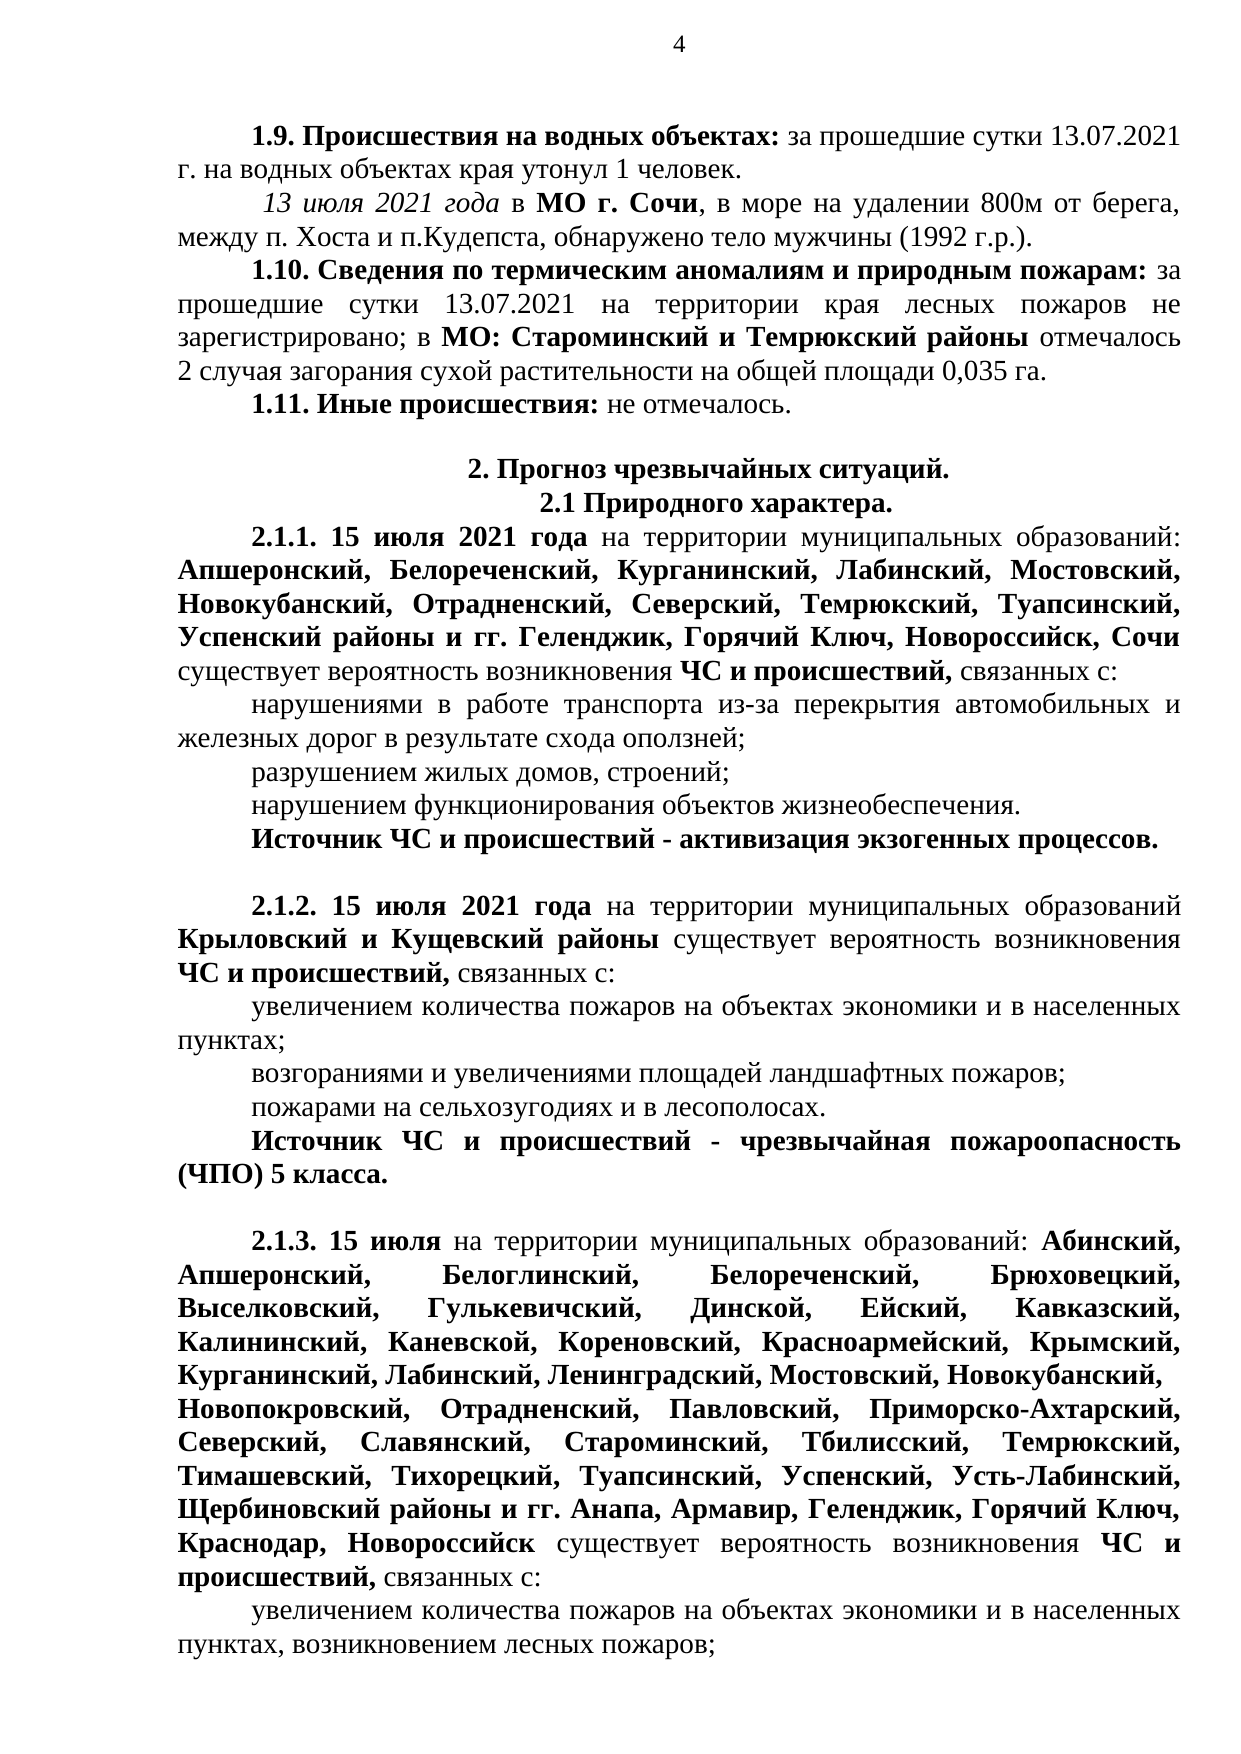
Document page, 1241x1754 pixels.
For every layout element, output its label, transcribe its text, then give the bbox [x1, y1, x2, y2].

text 1.10. Сведения по термическим аномалиям и природным пожарам: за прошедшие сутки 13.07.2021 на территории края лесных пожаров не зарегистрировано; в МО: Староминский и Темрюкский районы отмечалось 2 случая загорания сухой растительности на общей площади 0,035 га. [177, 252, 1181, 386]
text увеличением количества пожаров на объектах экономики и в населенных пунктах, возникновением лесных пожаров; [177, 1592, 1181, 1659]
text 13 июля 2021 года в МО г. Сочи, в море на удалении 800м от берега, между п. Хоста и п.Кудепста, обнаружено тело мужчины (1992 г.р.). [177, 185, 1181, 252]
text пожарами на сельхозугодиях и в лесополосах. [177, 1089, 1181, 1123]
text разрушением жилых домов, строений; [177, 754, 1181, 787]
text Новопокровский, Отрадненский, Павловский, Приморско-Ахтарский, Северский, Славянский, Староминский, Тбилисский, Темрюкский, Тимашевский, Тихорецкий, Туапсинский, Успенский, Усть-Лабинский, Щербиновский районы и гг. Анапа, Армавир, Геленджик, Горячий Ключ, Краснодар, Новороссийск существует вероятность возникновения ЧС и происшествий, связанных с: [177, 1391, 1181, 1592]
text 2.1.3. 15 июля на территории муниципальных образований: Абинский, Апшеронский, Белоглинский, Белореченский, Брюховецкий, Выселковский, Гулькевичский, Динской, Ейский, Кавказский, Калининский, Каневской, Кореновский, Красноармейский, Крымский, Курганинский, Лабинский, Ленинградский, Мостовский, Новокубанский, [177, 1223, 1181, 1391]
text 1.9. Происшествия на водных объектах: за прошедшие сутки 13.07.2021 г. на водных объектах края утонул 1 человек. [177, 118, 1181, 185]
text 1.11. Иные происшествия: не отмечалось. [177, 386, 1181, 420]
text 2.1 Природного характера. [177, 485, 1181, 519]
text Источник ЧС и происшествий - активизация экзогенных процессов. [177, 821, 1181, 854]
text 2. Прогноз чрезвычайных ситуаций. [177, 453, 1181, 485]
text увеличением количества пожаров на объектах экономики и в населенных пунктах; [177, 988, 1181, 1056]
text нарушением функционирования объектов жизнеобеспечения. [177, 787, 1181, 821]
text 2.1.2. 15 июля 2021 года на территории муниципальных образований Крыловский и Кущевский районы существует вероятность возникновения ЧС и происшествий, связанных с: [177, 888, 1181, 988]
text нарушениями в работе транспорта из-за перекрытия автомобильных и железных дорог в результате схода оползней; [177, 687, 1181, 754]
text 2.1.1. 15 июля 2021 года на территории муниципальных образований: Апшеронский, Белореченский, Курганинский, Лабинский, Мостовский, Новокубанский, Отрадненский, Северский, Темрюкский, Туапсинский, Успенский районы и гг. Геленджик, Горячий Ключ, Новороссийск, Сочи существует вероятность возникновения ЧС и происшествий, связанных с: [177, 519, 1181, 687]
text возгораниями и увеличениями площадей ландшафтных пожаров; [177, 1056, 1181, 1089]
text Источник ЧС и происшествий - чрезвычайная пожароопасность (ЧПО) 5 класса. [177, 1123, 1181, 1190]
